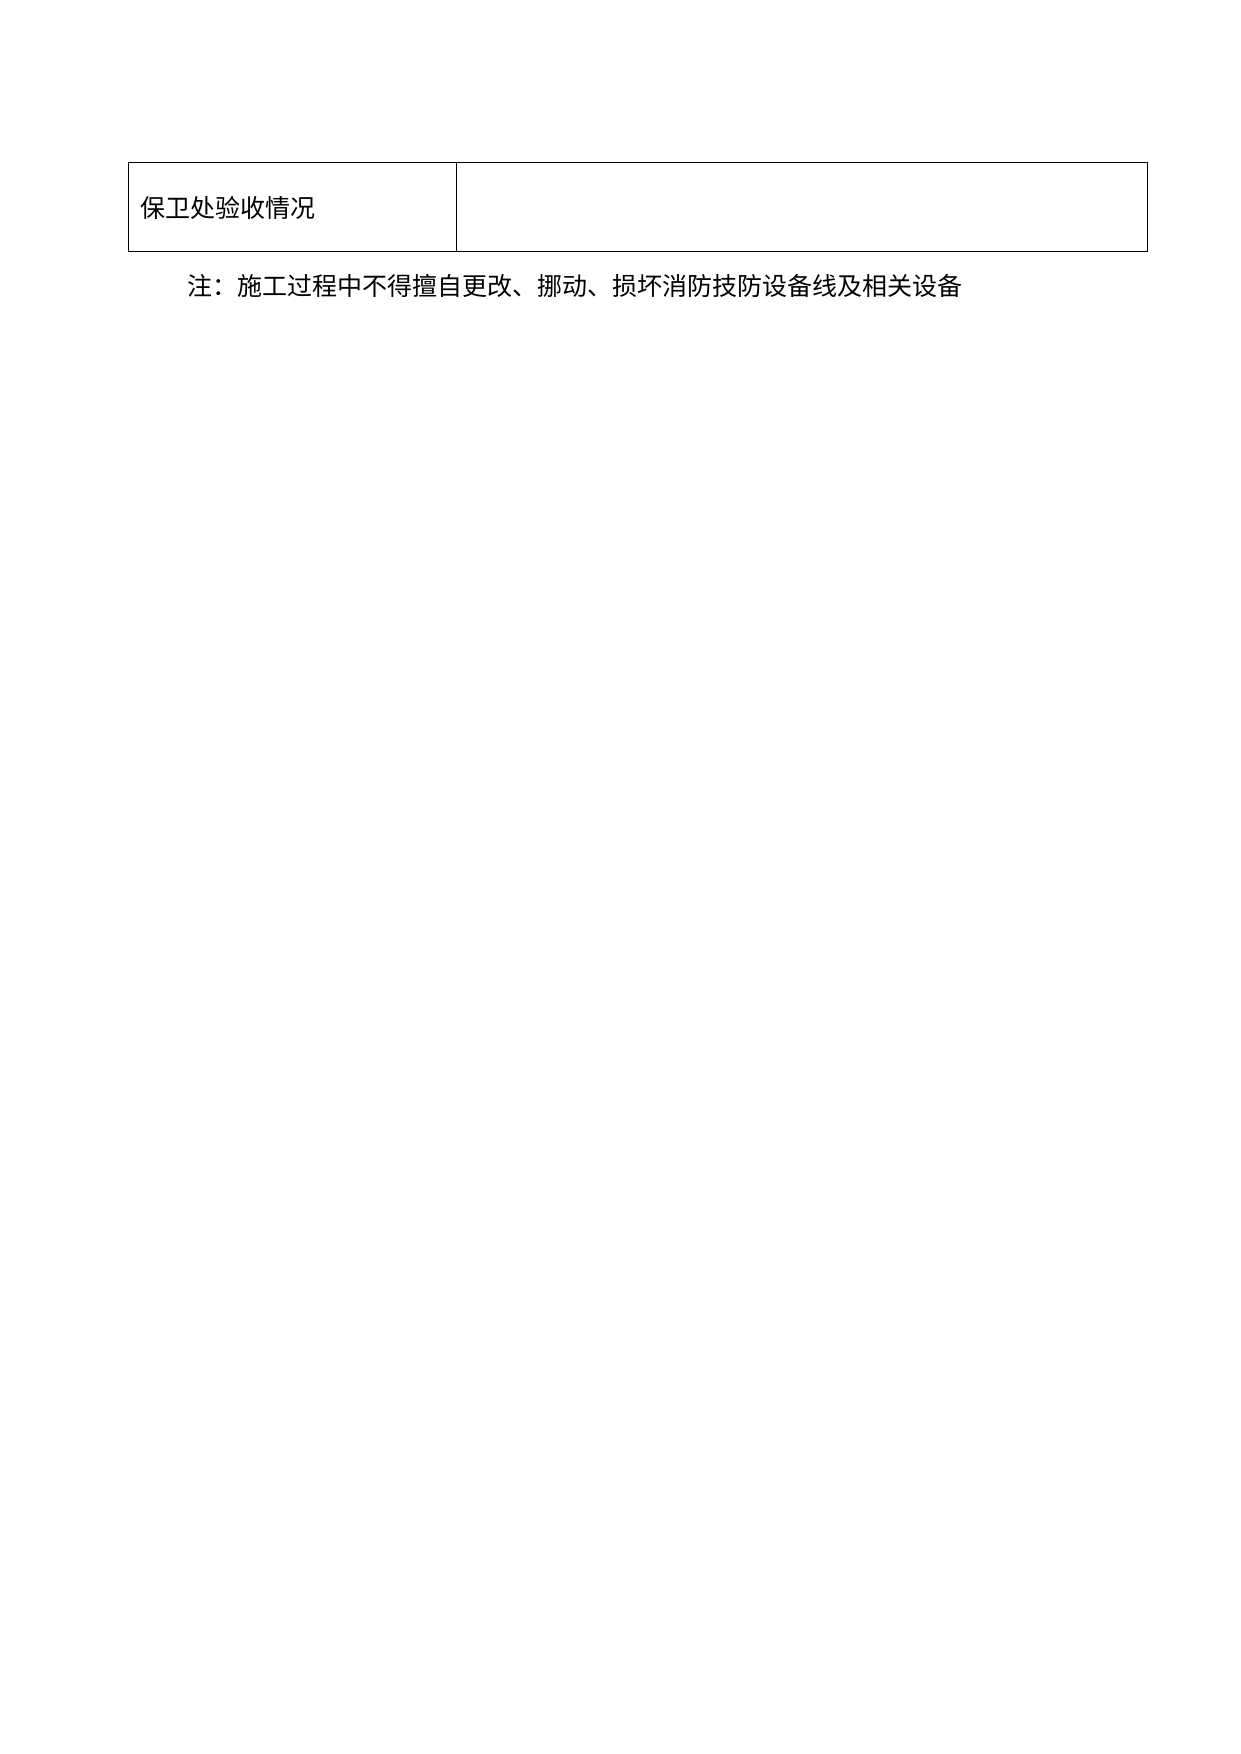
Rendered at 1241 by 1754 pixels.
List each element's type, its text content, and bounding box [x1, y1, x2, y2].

table_cell [457, 163, 1147, 251]
table_cell 保卫处验收情况 [129, 163, 456, 251]
text 注：施工过程中不得擅自更改、挪动、损坏消防技防设备线及相关设备 [187, 252, 1053, 317]
